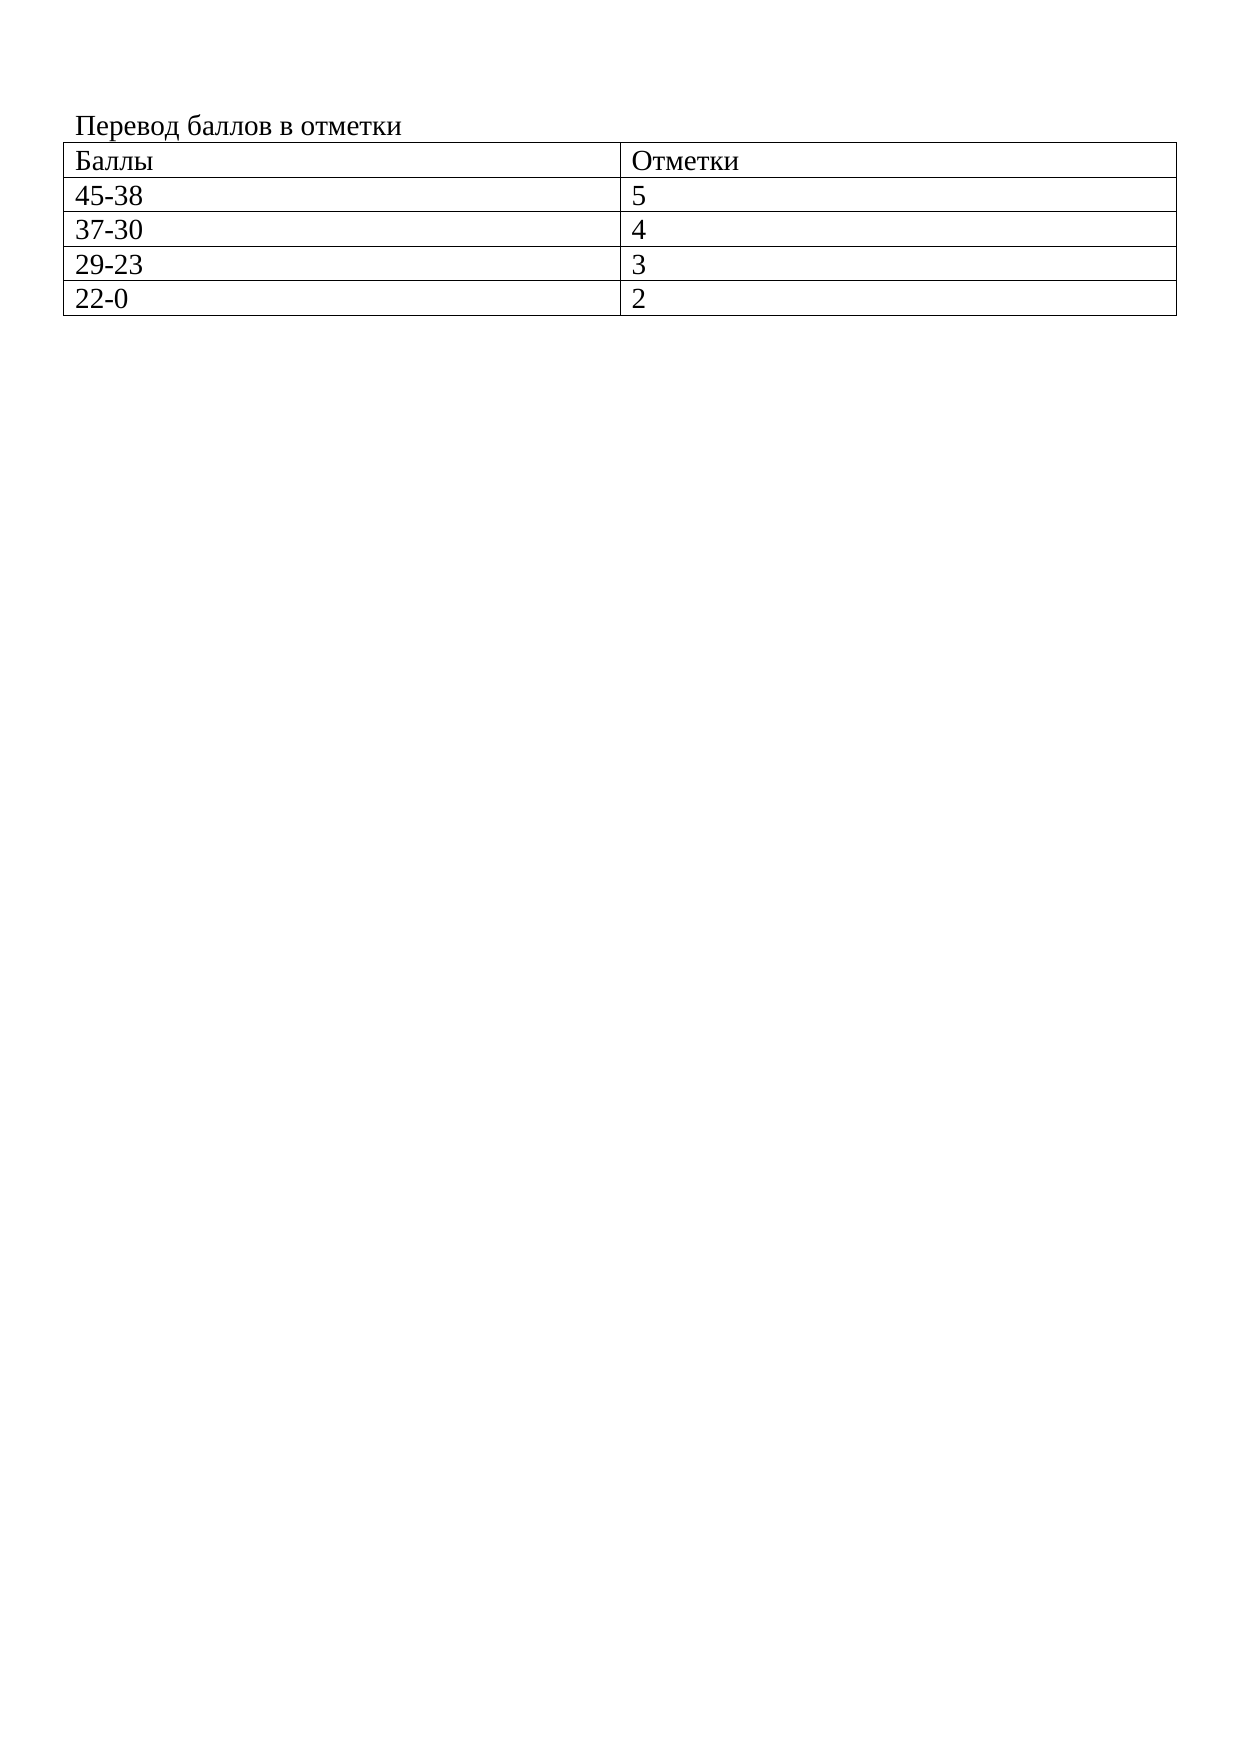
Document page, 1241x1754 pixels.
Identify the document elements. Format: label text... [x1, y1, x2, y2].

table_cell 37-30 [64, 212, 620, 246]
table_cell 2 [621, 281, 1176, 315]
table_header Отметки [621, 143, 1176, 177]
table_cell 22-0 [64, 281, 620, 315]
table_header Баллы [64, 143, 620, 177]
table_cell 4 [621, 212, 1176, 246]
text Перевод баллов в отметки [75, 108, 1165, 142]
table_cell 29-23 [64, 247, 620, 280]
table_cell 3 [621, 247, 1176, 280]
table_cell 45-38 [64, 178, 620, 211]
table_cell 5 [621, 178, 1176, 211]
